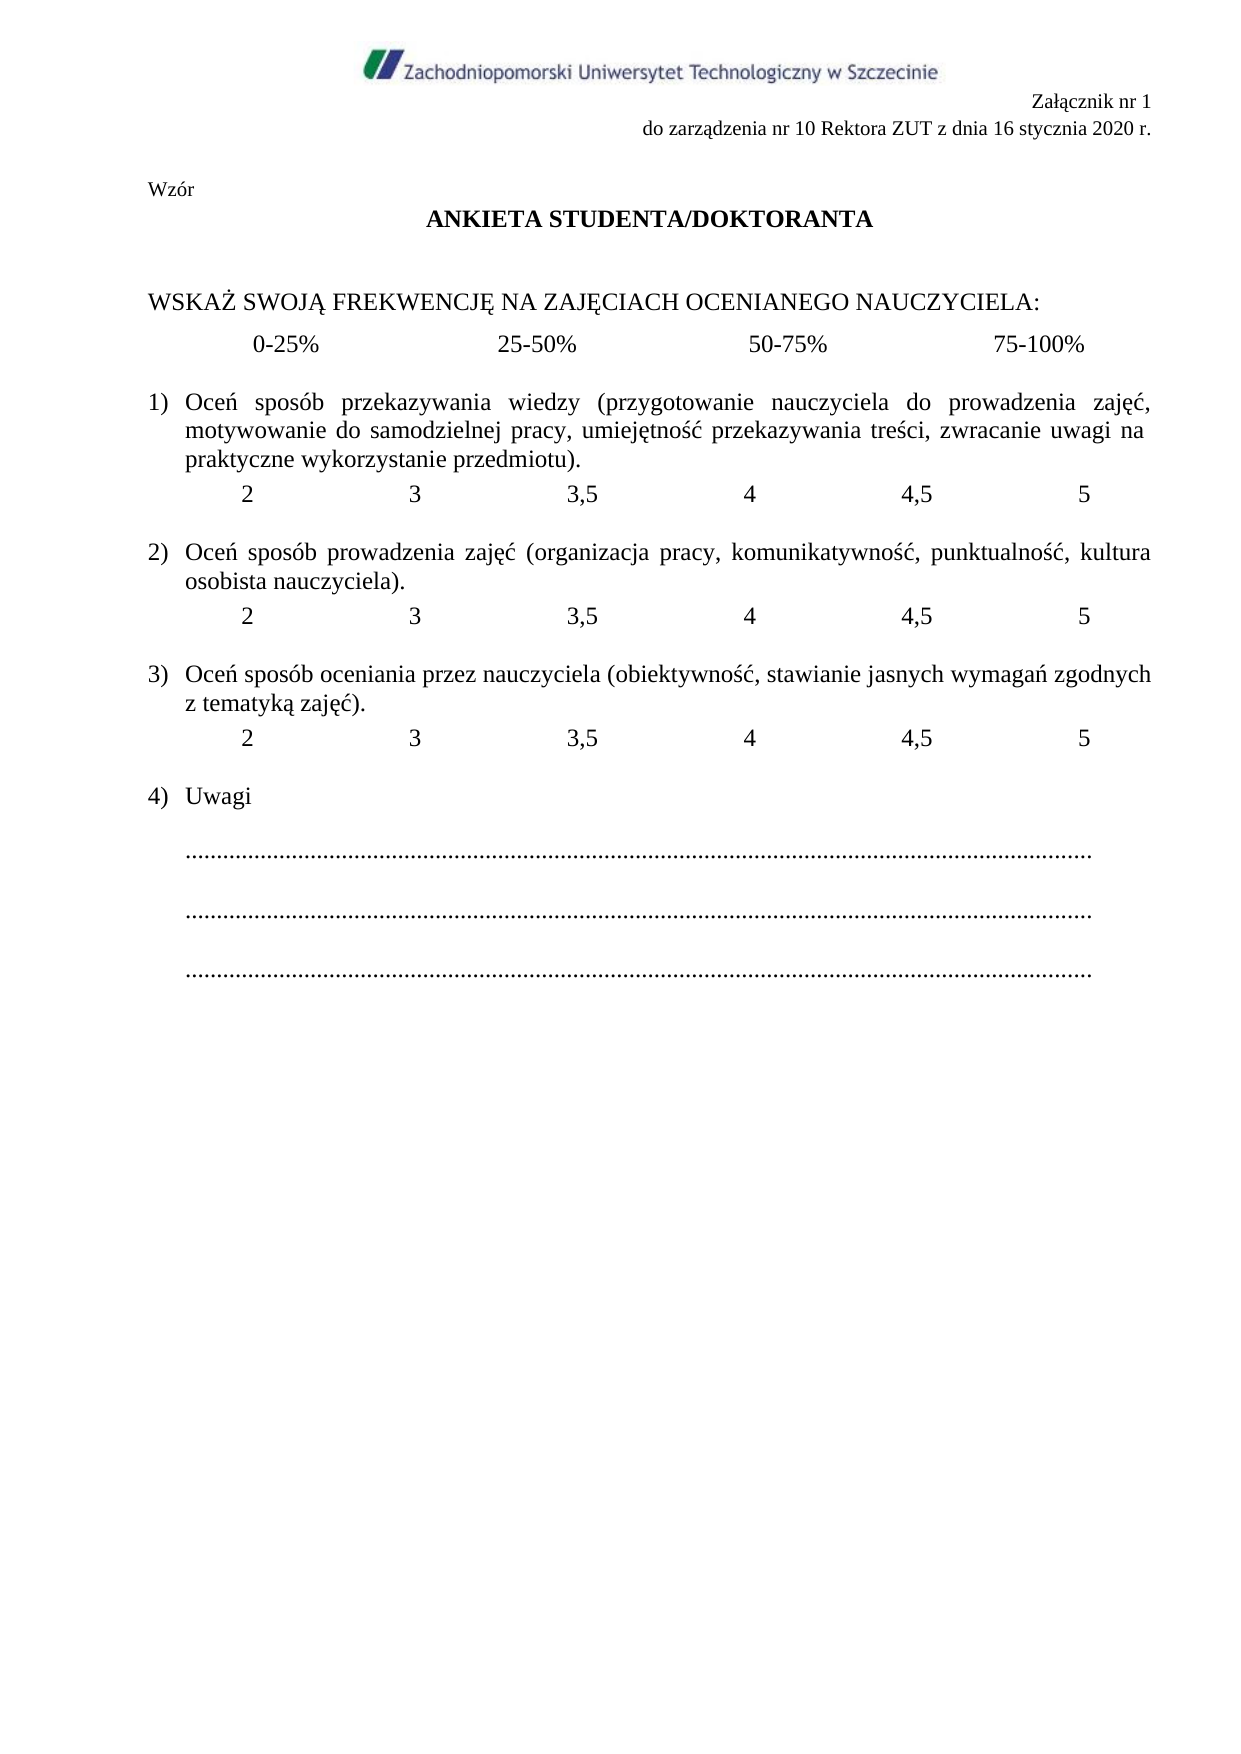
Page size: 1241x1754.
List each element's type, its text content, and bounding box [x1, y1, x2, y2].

table_header 􀂉 0-25% [148, 329, 399, 362]
picture [353, 41, 946, 86]
table_header 􀂉 3,5 [483, 479, 650, 512]
list WSKAŻ SWOJĄ FREKWENCJĘ NA ZAJĘCIACH OCENIANEGO NAUCZYCIELA: [148, 287, 1152, 316]
text do zarządzenia nr 10 Rektora ZUT z dnia 16 stycznia 2020 r. [148, 116, 1152, 140]
table_header 􀂉 4 [650, 723, 817, 756]
table_header 􀂉 3 [315, 479, 482, 512]
table_header 􀂉 2 [148, 601, 315, 634]
text Wzór [148, 177, 1152, 201]
table_header 􀂉 2 [148, 723, 315, 756]
table_header 􀂉 5 [985, 479, 1152, 512]
table_header 􀂉 5 [985, 723, 1152, 756]
table_header 􀂉 4,5 [817, 601, 985, 634]
table_header 􀂉 50-75% [650, 329, 901, 362]
table_header 􀂉 4 [650, 479, 817, 512]
list Oceń sposób prowadzenia zajęć (organizacja pracy, komunikatywność, punktualność, kultura osobista nauczyciela). [148, 537, 1152, 595]
list Oceń sposób przekazywania wiedzy (przygotowanie nauczyciela do prowadzenia zajęć, motywowanie do samodzielnej pracy, umiejętność przekazywania treści, zwracanie uwagi na praktyczne wykorzystanie przedmiotu). [148, 387, 1152, 473]
table_header 􀂉 4,5 [817, 723, 985, 756]
table_header 􀂉 4,5 [817, 479, 985, 512]
list Oceń sposób oceniania przez nauczyciela (obiektywność, stawianie jasnych wymagań zgodnych z tematyką zajęć). [148, 659, 1152, 717]
table_header 􀂉 4 [650, 601, 817, 634]
text Załącznik nr 1 [148, 89, 1152, 113]
table_header 􀂉 5 [985, 601, 1152, 634]
table_header 􀂉 75-100% [901, 329, 1152, 362]
table_header 􀂉 3,5 [483, 601, 650, 634]
table_header 􀂉 3 [315, 723, 482, 756]
table_header 􀂉 2 [148, 479, 315, 512]
table_header 􀂉 3,5 [483, 723, 650, 756]
text Ankieta STUDENTA/DOKTORANTA [148, 204, 1152, 233]
table_header 􀂉 25-50% [399, 329, 650, 362]
list Uwagi [148, 781, 1152, 809]
table_header 􀂉 3 [315, 601, 482, 634]
